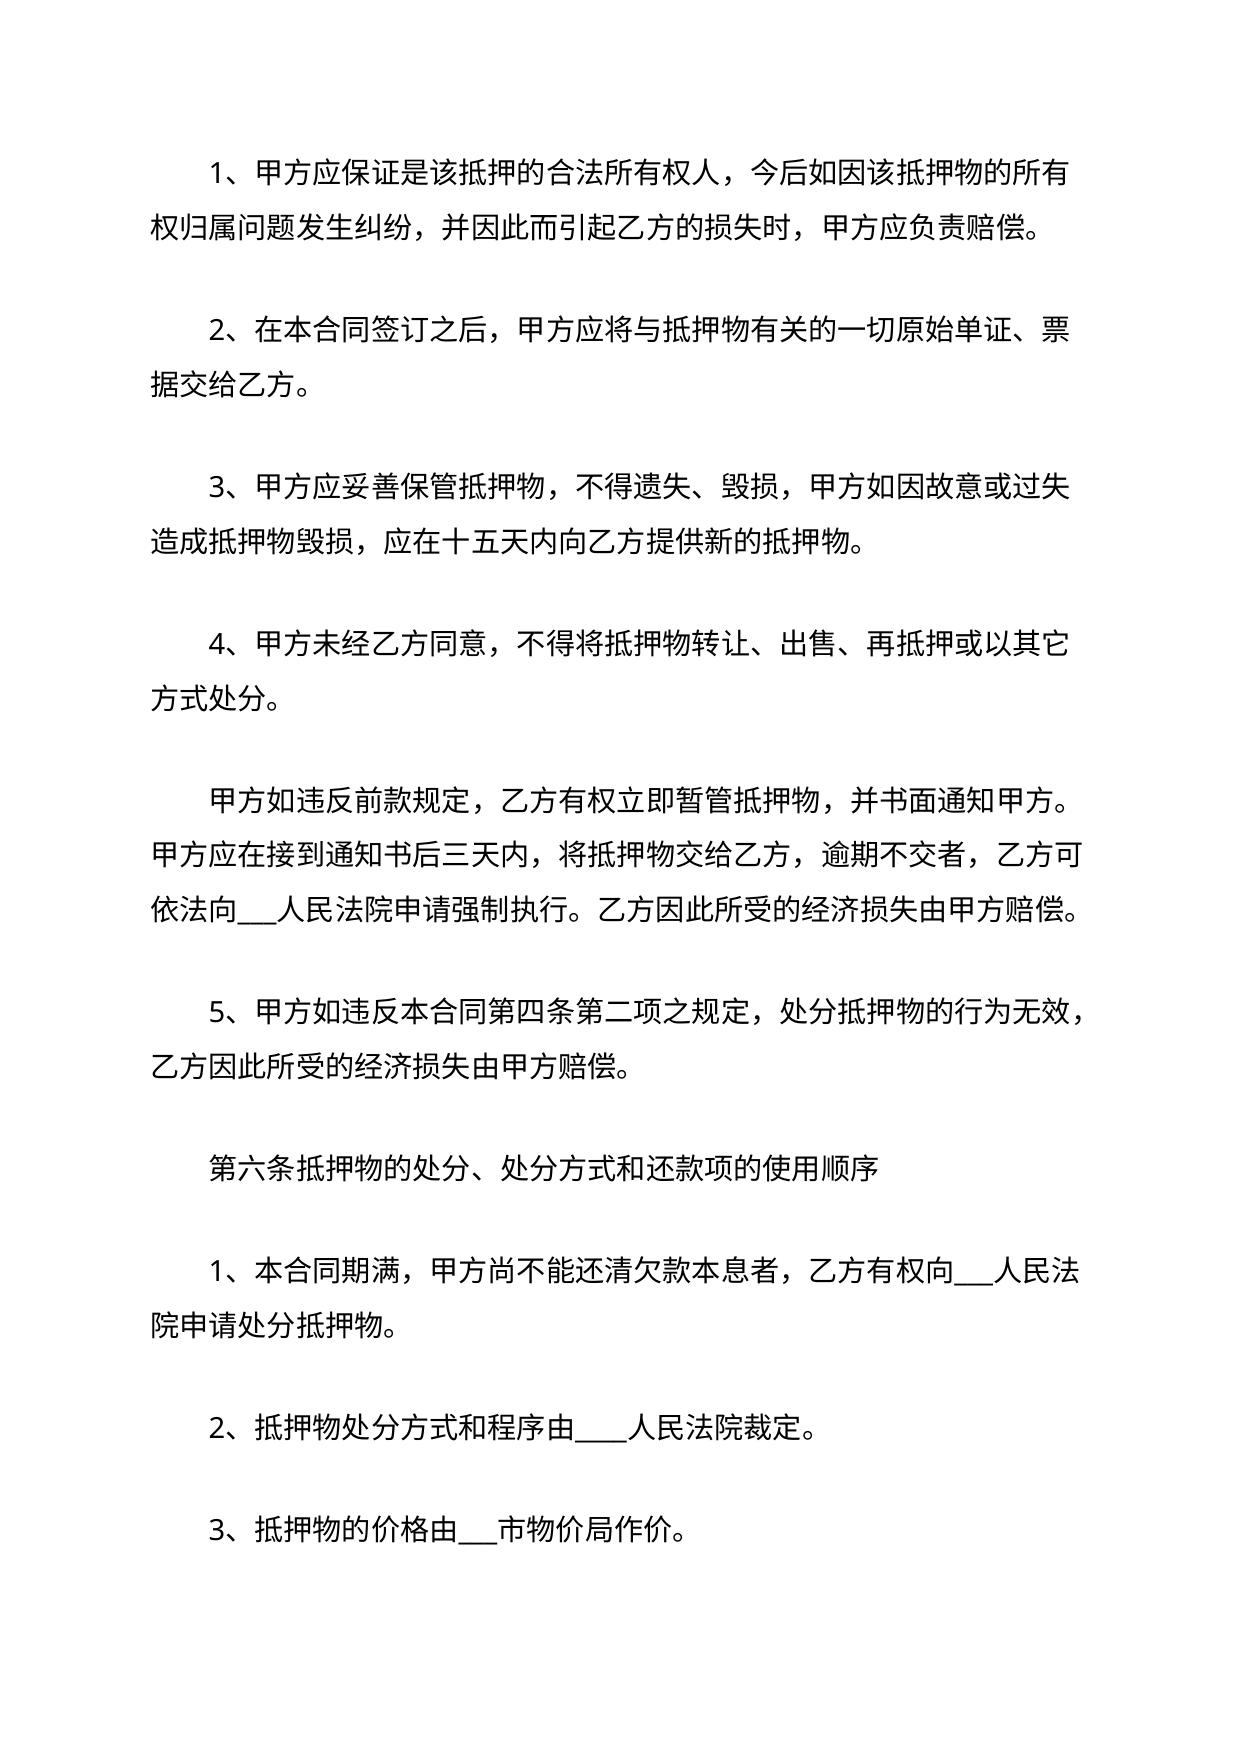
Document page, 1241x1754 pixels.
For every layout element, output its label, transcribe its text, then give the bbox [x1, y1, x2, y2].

text 2、在本合同签订之后，甲方应将与抵押物有关的一切原始单证、票据交给乙方。 [150, 307, 1090, 404]
text 4、甲方未经乙方同意，不得将抵押物转让、出售、再抵押或以其它方式处分。 [150, 620, 1090, 718]
text 2、抵押物处分方式和程序由____人民法院裁定。 [150, 1404, 1090, 1447]
text 甲方如违反前款规定，乙方有权立即暂管抵押物，并书面通知甲方。甲方应在接到通知书后三天内，将抵押物交给乙方，逾期不交者，乙方可依法向___人民法院申请强制执行。乙方因此所受的经济损失由甲方赔偿。 [150, 777, 1090, 929]
text 1、本合同期满，甲方尚不能还清欠款本息者，乙方有权向___人民法院申请处分抵押物。 [150, 1247, 1090, 1345]
text 1、甲方应保证是该抵押的合法所有权人，今后如因该抵押物的所有权归属问题发生纠纷，并因此而引起乙方的损失时，甲方应负责赔偿。 [150, 150, 1090, 247]
text 3、甲方应妥善保管抵押物，不得遗失、毁损，甲方如因故意或过失造成抵押物毁损，应在十五天内向乙方提供新的抵押物。 [150, 463, 1090, 561]
text 第六条抵押物的处分、处分方式和还款项的使用顺序 [150, 1146, 1090, 1188]
text 5、甲方如违反本合同第四条第二项之规定，处分抵押物的行为无效，乙方因此所受的经济损失由甲方赔偿。 [150, 989, 1090, 1086]
text 3、抵押物的价格由___市物价局作价。 [150, 1506, 1090, 1548]
